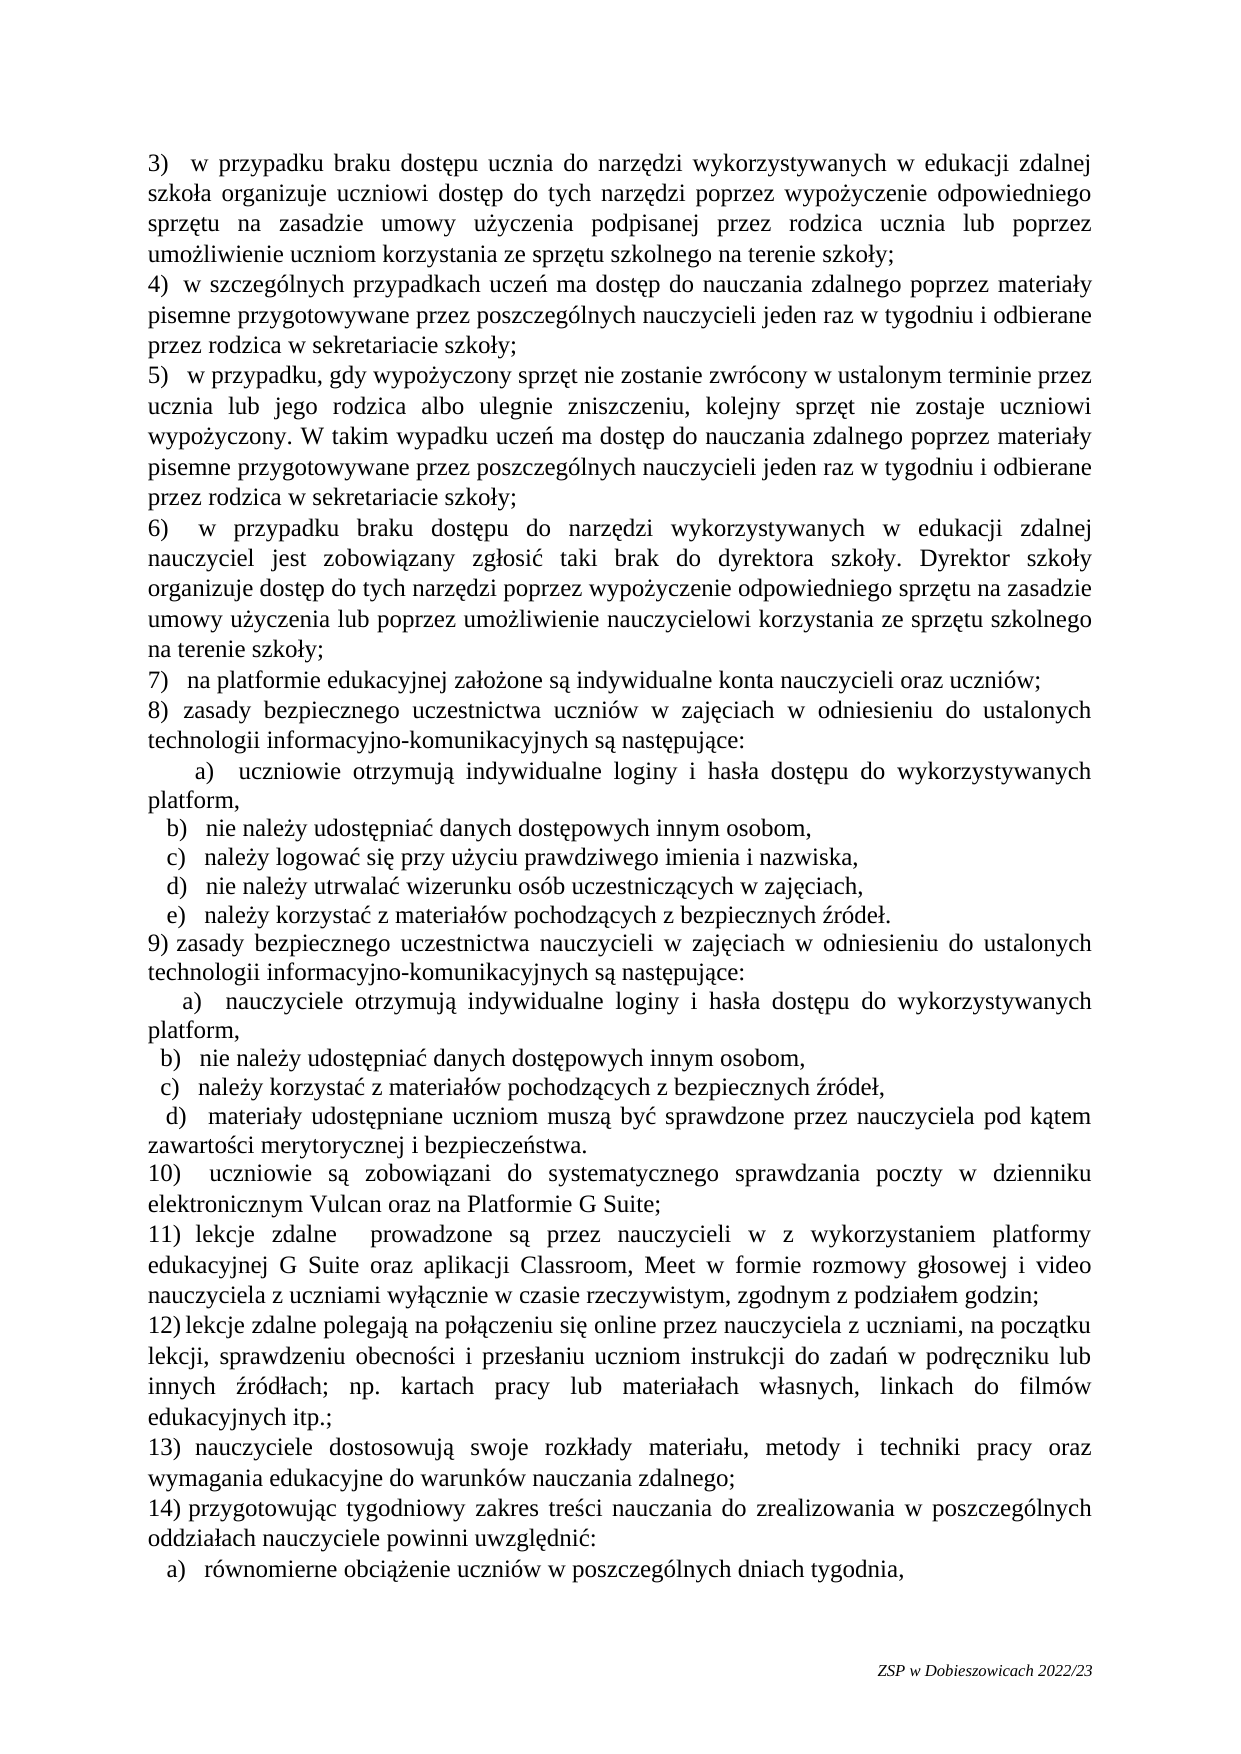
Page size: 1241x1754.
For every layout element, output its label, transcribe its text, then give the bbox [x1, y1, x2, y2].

text 11) lekcje zdalne prowadzone są przez nauczycieli w z wykorzystaniem platformy edukacyjnej G Suite oraz aplikacji Classroom, Meet w formie rozmowy głosowej i video nauczyciela z uczniami wyłącznie w czasie rzeczywistym, zgodnym z podziałem godzin; [148, 1219, 1093, 1309]
text b) nie należy udostępniać danych dostępowych innym osobom, [148, 1043, 1093, 1072]
text 10) uczniowie są zobowiązani do systematycznego sprawdzania poczty w dzienniku elektronicznym Vulcan oraz na Platformie G Suite; [148, 1158, 1093, 1218]
text b) nie należy udostępniać danych dostępowych innym osobom, [148, 813, 1093, 842]
text 4) w szczególnych przypadkach uczeń ma dostęp do nauczania zdalnego poprzez materiały pisemne przygotowywane przez poszczególnych nauczycieli jeden raz w tygodniu i odbierane przez rodzica w sekretariacie szkoły; [148, 269, 1093, 359]
text d) nie należy utrwalać wizerunku osób uczestniczących w zajęciach, [148, 871, 1093, 900]
text 13) nauczyciele dostosowują swoje rozkłady materiału, metody i techniki pracy oraz wymagania edukacyjne do warunków nauczania zdalnego; [148, 1432, 1093, 1491]
text 9) zasady bezpiecznego uczestnictwa nauczycieli w zajęciach w odniesieniu do ustalonych technologii informacyjno-komunikacyjnych są następujące: [148, 928, 1093, 986]
text 12) lekcje zdalne polegają na połączeniu się online przez nauczyciela z uczniami, na początku lekcji, sprawdzeniu obecności i przesłaniu uczniom instrukcji do zadań w podręczniku lub innych źródłach; np. kartach pracy lub materiałach własnych, linkach do filmów edukacyjnych itp.; [148, 1311, 1093, 1431]
text 3) w przypadku braku dostępu ucznia do narzędzi wykorzystywanych w edukacji zdalnej szkoła organizuje uczniowi dostęp do tych narzędzi poprzez wypożyczenie odpowiedniego sprzętu na zasadzie umowy użyczenia podpisanej przez rodzica ucznia lub poprzez umożliwienie uczniom korzystania ze sprzętu szkolnego na terenie szkoły; [148, 148, 1093, 268]
text 8) zasady bezpiecznego uczestnictwa uczniów w zajęciach w odniesieniu do ustalonych technologii informacyjno-komunikacyjnych są następujące: [148, 695, 1093, 754]
text a) nauczyciele otrzymują indywidualne loginy i hasła dostępu do wykorzystywanych platform, [148, 986, 1093, 1043]
text a) uczniowie otrzymują indywidualne loginy i hasła dostępu do wykorzystywanych platform, [148, 756, 1093, 813]
text a) równomierne obciążenie uczniów w poszczególnych dniach tygodnia, [148, 1554, 1093, 1583]
text c) należy korzystać z materiałów pochodzących z bezpiecznych źródeł, [148, 1072, 1093, 1101]
text 6) w przypadku braku dostępu do narzędzi wykorzystywanych w edukacji zdalnej nauczyciel jest zobowiązany zgłosić taki brak do dyrektora szkoły. Dyrektor szkoły organizuje dostęp do tych narzędzi poprzez wypożyczenie odpowiedniego sprzętu na zasadzie umowy użyczenia lub poprzez umożliwienie nauczycielowi korzystania ze sprzętu szkolnego na terenie szkoły; [148, 513, 1093, 663]
text 7) na platformie edukacyjnej założone są indywidualne konta nauczycieli oraz uczniów; [148, 665, 1093, 693]
text d) materiały udostępniane uczniom muszą być sprawdzone przez nauczyciela pod kątem zawartości merytorycznej i bezpieczeństwa. [148, 1101, 1093, 1158]
text e) należy korzystać z materiałów pochodzących z bezpiecznych źródeł. [148, 900, 1093, 928]
text 5) w przypadku, gdy wypożyczony sprzęt nie zostanie zwrócony w ustalonym terminie przez ucznia lub jego rodzica albo ulegnie zniszczeniu, kolejny sprzęt nie zostaje uczniowi wypożyczony. W takim wypadku uczeń ma dostęp do nauczania zdalnego poprzez materiały pisemne przygotowywane przez poszczególnych nauczycieli jeden raz w tygodniu i odbierane przez rodzica w sekretariacie szkoły; [148, 361, 1093, 511]
text 14) przygotowując tygodniowy zakres treści nauczania do zrealizowania w poszczególnych oddziałach nauczyciele powinni uwzględnić: [148, 1493, 1093, 1552]
text c) należy logować się przy użyciu prawdziwego imienia i nazwiska, [148, 842, 1093, 871]
